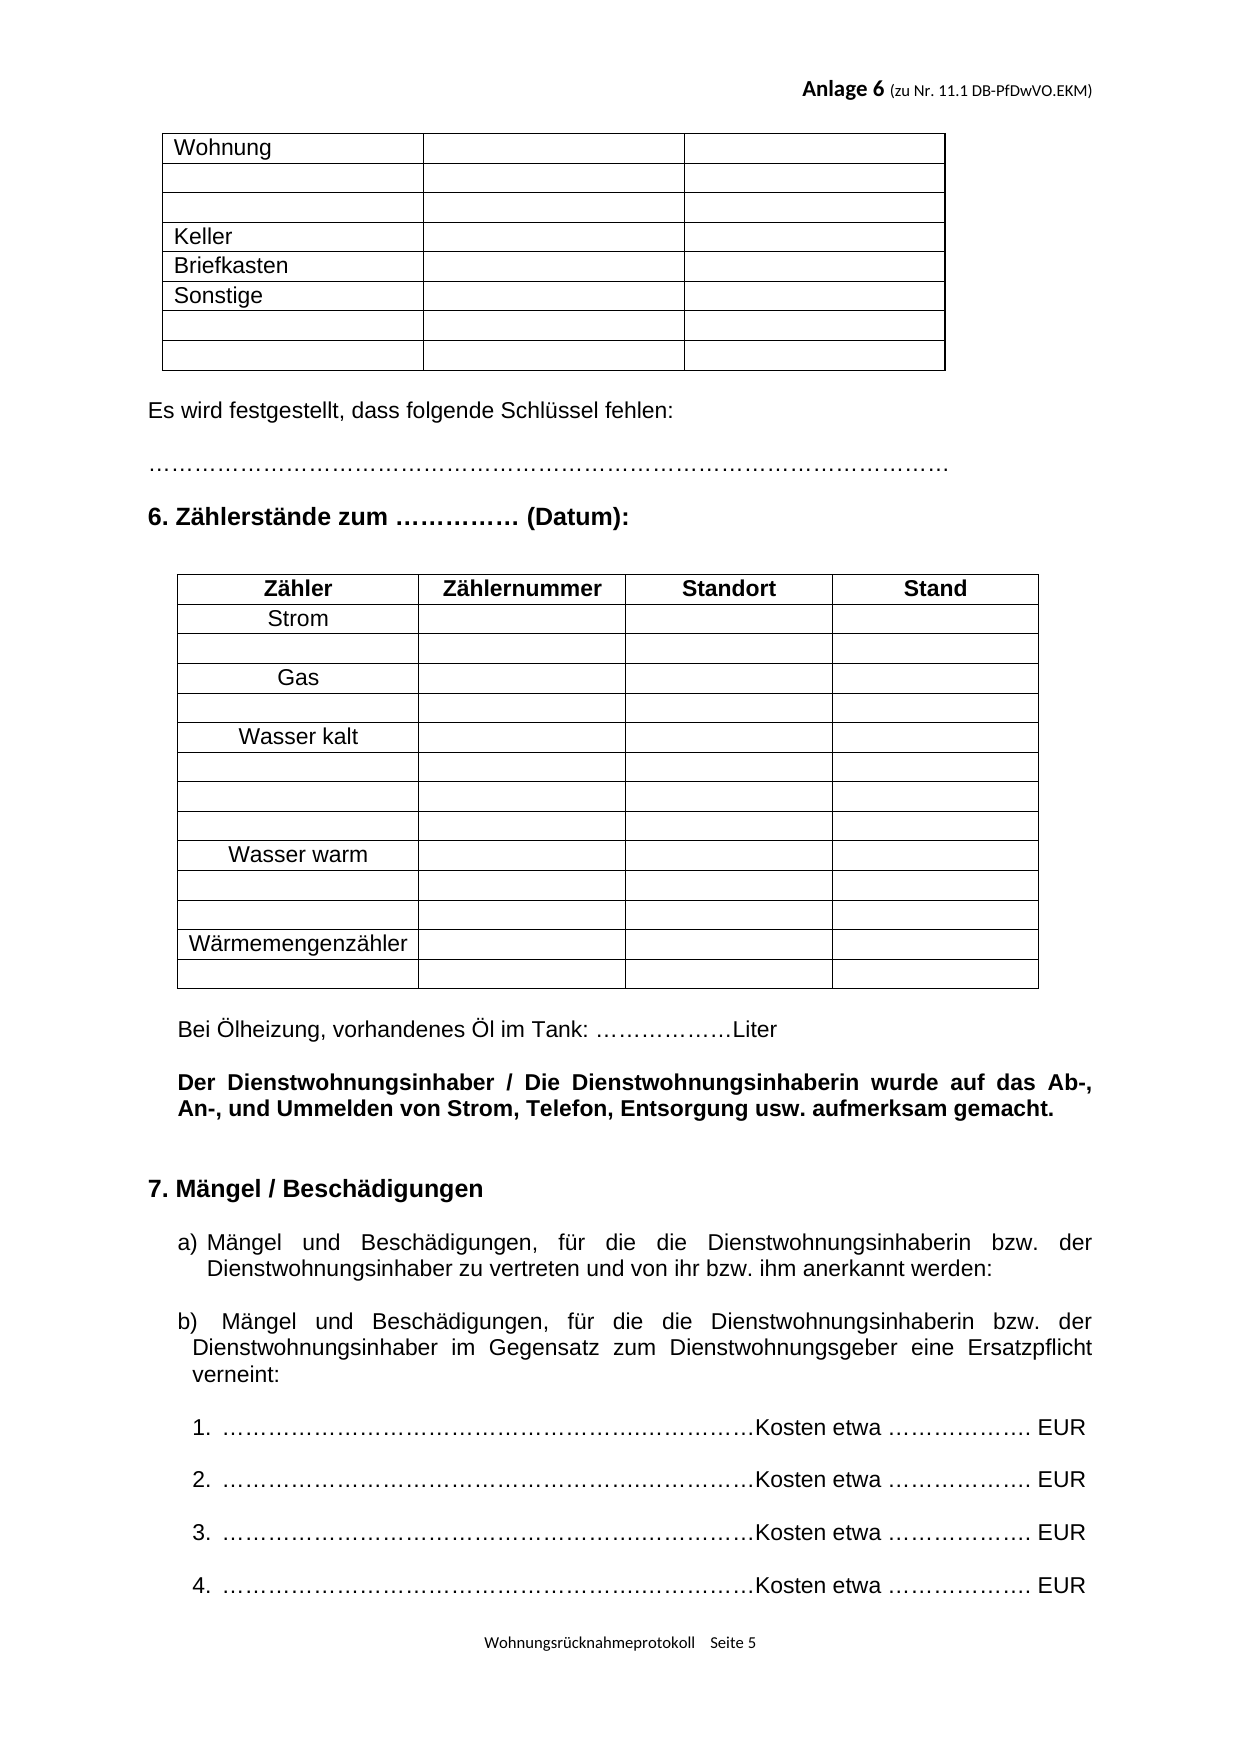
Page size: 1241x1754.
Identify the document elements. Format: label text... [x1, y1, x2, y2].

table_cell [419, 723, 625, 752]
table_cell [424, 282, 684, 310]
table_cell [626, 664, 832, 692]
table_cell [419, 812, 625, 840]
list Bei Ölheizung, vorhandenes Öl im Tank: ………………Liter [162, 1016, 1093, 1042]
table_cell [626, 605, 832, 633]
table_cell [424, 134, 684, 162]
table_cell [626, 753, 832, 781]
table_cell [833, 694, 1038, 722]
table_cell [833, 960, 1038, 988]
table_cell Gas [178, 664, 418, 692]
table_cell [424, 311, 684, 340]
table_cell [833, 812, 1038, 840]
table_cell [419, 634, 625, 663]
table_cell [419, 871, 625, 899]
table_cell Strom [178, 605, 418, 633]
table_cell [626, 960, 832, 988]
table_cell [833, 871, 1038, 899]
table_cell [419, 960, 625, 988]
table_cell [178, 782, 418, 811]
table_cell [178, 694, 418, 722]
table_cell [419, 694, 625, 722]
table_cell [626, 901, 832, 929]
table_cell [424, 164, 684, 192]
table_header Zähler [178, 575, 418, 604]
table_cell Wasser warm [178, 841, 418, 870]
list ……………………………………………….……………Kosten etwa ………………. EUR [192, 1466, 1093, 1492]
table_cell [626, 723, 832, 752]
table_cell [419, 841, 625, 870]
list …………………………………………………………………………………………… [148, 450, 1093, 476]
list Der Dienstwohnungsinhaber / Die Dienstwohnungsinhaberin wurde auf das Ab-, An-, und Ummelden von Strom, Telefon, Entsorgung usw. aufmerksam gemacht. [177, 1068, 1093, 1121]
list 7. Mängel / Beschädigungen [148, 1174, 1093, 1203]
table_cell [626, 634, 832, 663]
table_cell Sonstige [163, 282, 423, 310]
table_cell [833, 634, 1038, 663]
table_cell [685, 341, 944, 369]
table_cell [178, 753, 418, 781]
table_cell [685, 311, 944, 340]
table_cell [419, 901, 625, 929]
table_header Stand [833, 575, 1038, 604]
table_cell [833, 930, 1038, 959]
table_cell Wasser kalt [178, 723, 418, 752]
table_cell [419, 930, 625, 959]
table_cell [626, 930, 832, 959]
table_cell [178, 960, 418, 988]
table_cell [178, 871, 418, 899]
list ……………………………………………….……………Kosten etwa ………………. EUR [192, 1413, 1093, 1440]
table_cell [419, 753, 625, 781]
table_cell [424, 223, 684, 251]
table_cell [685, 223, 944, 251]
table_cell [685, 164, 944, 192]
table_header Zählernummer [419, 575, 625, 604]
table_cell [685, 282, 944, 310]
table_cell [685, 252, 944, 281]
table_cell Briefkasten [163, 252, 423, 281]
table_cell [833, 901, 1038, 929]
table_cell [626, 782, 832, 811]
table_cell [419, 782, 625, 811]
table_header Standort [626, 575, 832, 604]
table_cell Wärmemengenzähler [178, 930, 418, 959]
list Es wird festgestellt, dass folgende Schlüssel fehlen: [148, 397, 1093, 423]
table_cell [424, 252, 684, 281]
table_cell [424, 341, 684, 369]
table_cell [833, 723, 1038, 752]
table_cell Keller [163, 223, 423, 251]
table_cell [163, 193, 423, 222]
table_cell [626, 871, 832, 899]
table_cell [178, 634, 418, 663]
table_cell [685, 134, 944, 162]
table_cell [626, 841, 832, 870]
table_cell [833, 753, 1038, 781]
table_cell [833, 605, 1038, 633]
list 6. Zählerstände zum …………… (Datum): [148, 502, 1093, 531]
table_cell [833, 841, 1038, 870]
table_cell [163, 311, 423, 340]
table_cell [163, 341, 423, 369]
table_cell [419, 605, 625, 633]
list Mängel und Beschädigungen, für die die Dienstwohnungsinhaberin bzw. der Dienstwohnungsinhaber im Gegensatz zum Dienstwohnungsgeber eine Ersatzpflicht verneint: [177, 1308, 1093, 1387]
table_cell [626, 812, 832, 840]
table_cell [419, 664, 625, 692]
table_cell [833, 664, 1038, 692]
table_cell [685, 193, 944, 222]
table_cell [626, 694, 832, 722]
table_cell [178, 812, 418, 840]
table_cell [178, 901, 418, 929]
list ……………………………………………….……………Kosten etwa ………………. EUR [192, 1572, 1093, 1598]
table_cell [163, 164, 423, 192]
table_cell [424, 193, 684, 222]
list Mängel und Beschädigungen, für die die Dienstwohnungsinhaberin bzw. der Dienstwohnungsinhaber zu vertreten und von ihr bzw. ihm anerkannt werden: [177, 1229, 1093, 1282]
list ……………………………………………….……………Kosten etwa ………………. EUR [192, 1519, 1093, 1545]
table_cell Wohnung [163, 134, 423, 162]
table_cell [833, 782, 1038, 811]
